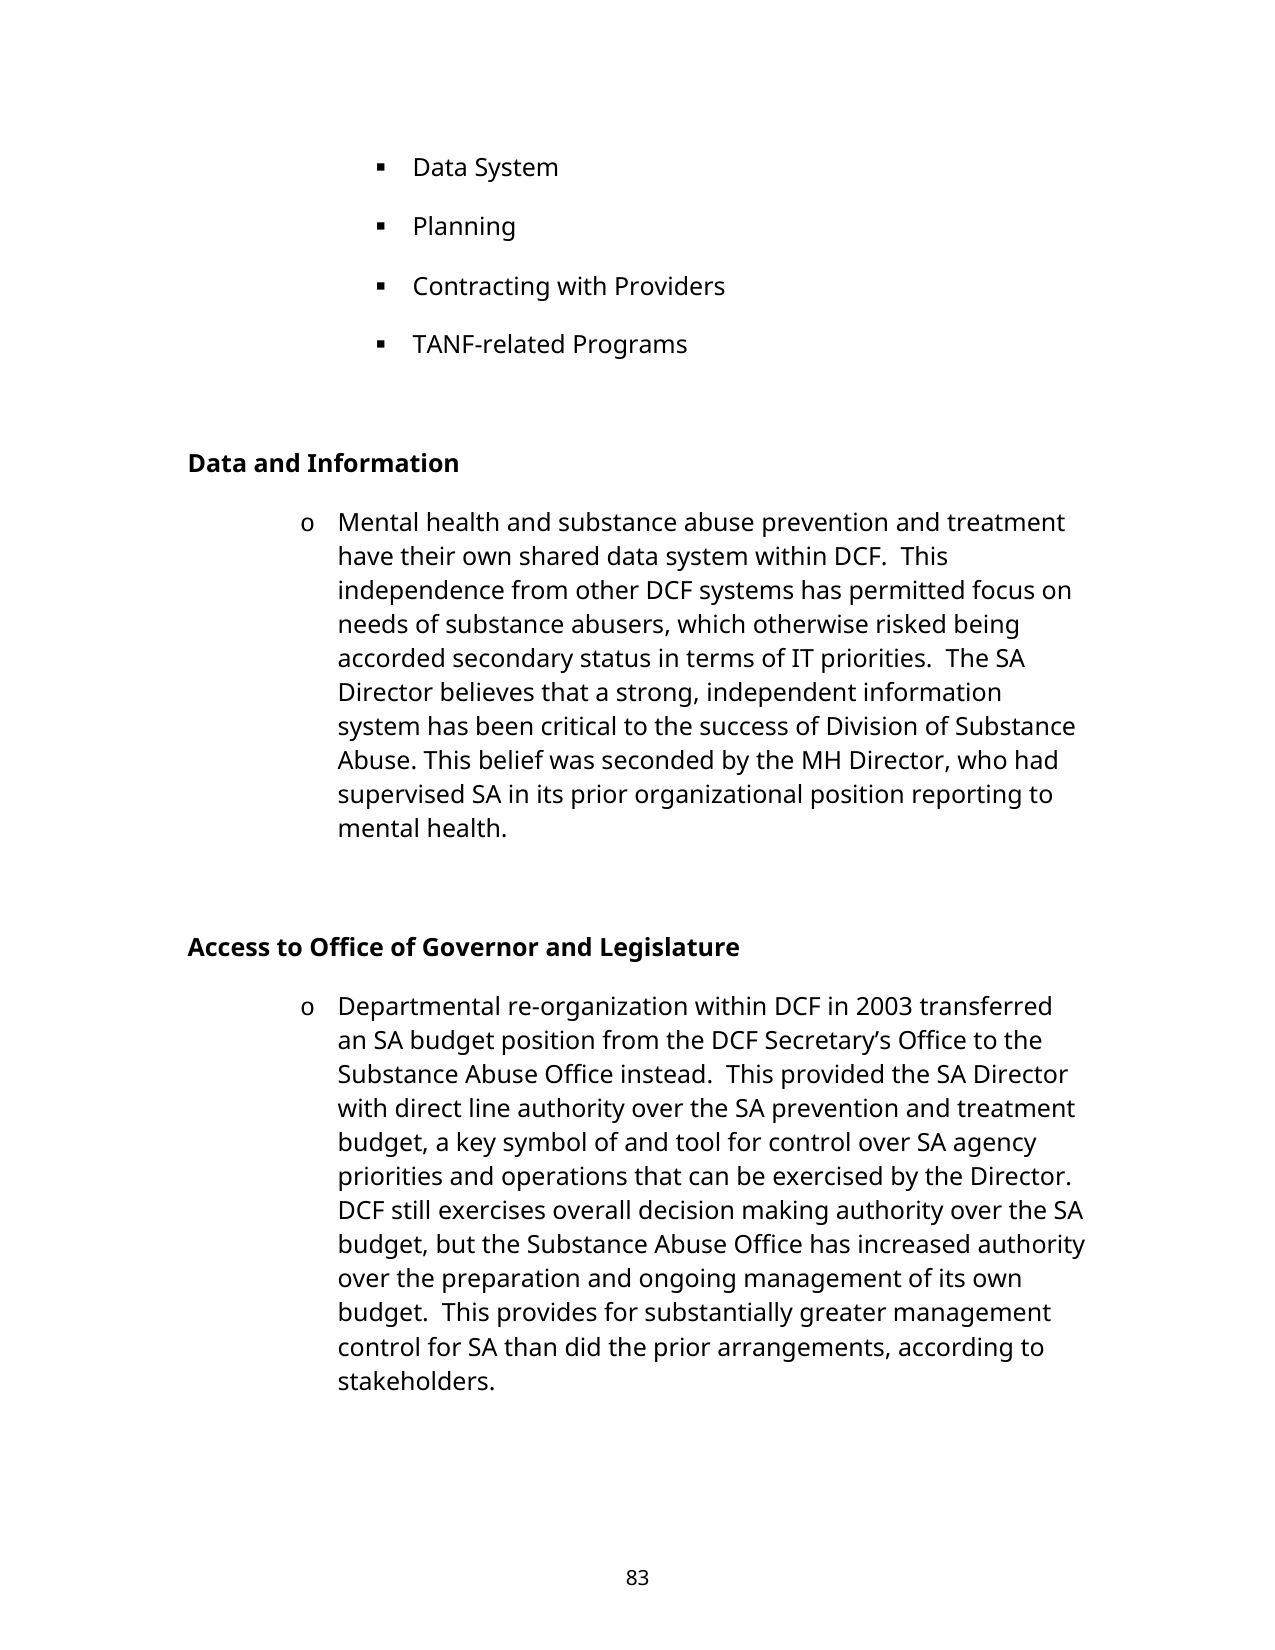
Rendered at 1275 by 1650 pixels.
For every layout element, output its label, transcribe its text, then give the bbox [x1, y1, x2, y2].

list Planning [375, 209, 1087, 243]
list TANF-related Programs [375, 327, 1087, 361]
list Mental health and substance abuse prevention and treatment have their own shared data system within DCF. This independence from other DCF systems has permitted focus on needs of substance abusers, which otherwise risked being accorded secondary status in terms of IT priorities. The SA Director believes that a strong, independent information system has been critical to the success of Division of Substance Abuse. This belief was seconded by the MH Director, who had supervised SA in its prior organizational position reporting to mental health. [300, 504, 1087, 845]
text Data and Information [187, 445, 1087, 479]
list Departmental re-organization within DCF in 2003 transferred an SA budget position from the DCF Secretary’s Office to the Substance Abuse Office instead. This provided the SA Director with direct line authority over the SA prevention and treatment budget, a key symbol of and tool for control over SA agency priorities and operations that can be exercised by the Director. DCF still exercises overall decision making authority over the SA budget, but the Substance Abuse Office has increased authority over the preparation and ongoing management of its own budget. This provides for substantially greater management control for SA than did the prior arrangements, according to stakeholders. [300, 988, 1087, 1397]
list Data System [375, 150, 1087, 184]
text Access to Office of Governor and Legislature [187, 929, 1087, 963]
list Contracting with Providers [375, 268, 1087, 302]
